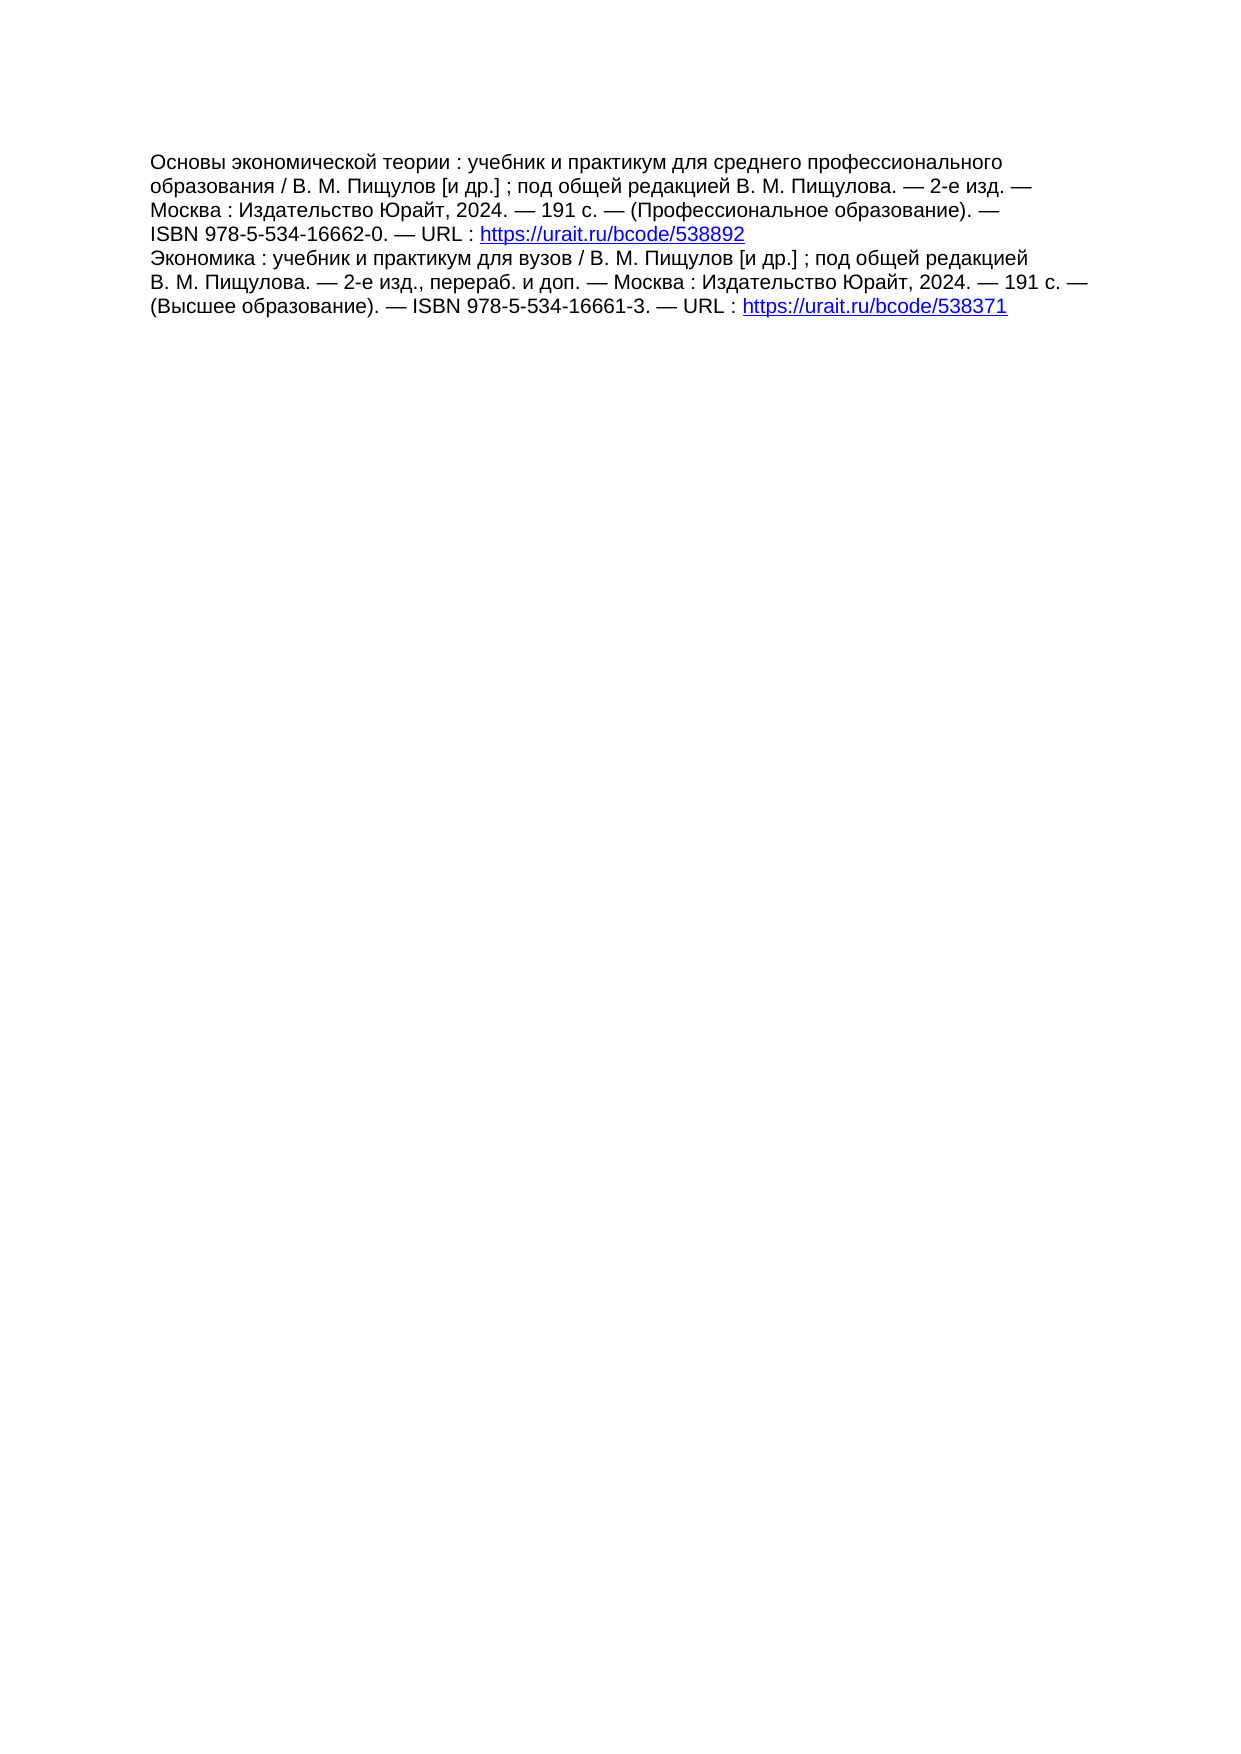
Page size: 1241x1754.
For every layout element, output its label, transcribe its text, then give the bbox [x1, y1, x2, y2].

text Экономика : учебник и практикум для вузов / В. М. Пищулов [и др.] ; под общей редакцией В. М. Пищулова. — 2-е изд., перераб. и доп. — Москва : Издательство Юрайт, 2024. — 191 с. — (Высшее образование). — ISBN 978-5-534-16661-3. — URL : https://urait.ru/bcode/538371 [150, 246, 1090, 318]
text Основы экономической теории : учебник и практикум для среднего профессионального образования / В. М. Пищулов [и др.] ; под общей редакцией В. М. Пищулова. — 2-е изд. — Москва : Издательство Юрайт, 2024. — 191 с. — (Профессиональное образование). — ISBN 978-5-534-16662-0. — URL : https://urait.ru/bcode/538892 [150, 150, 1090, 246]
